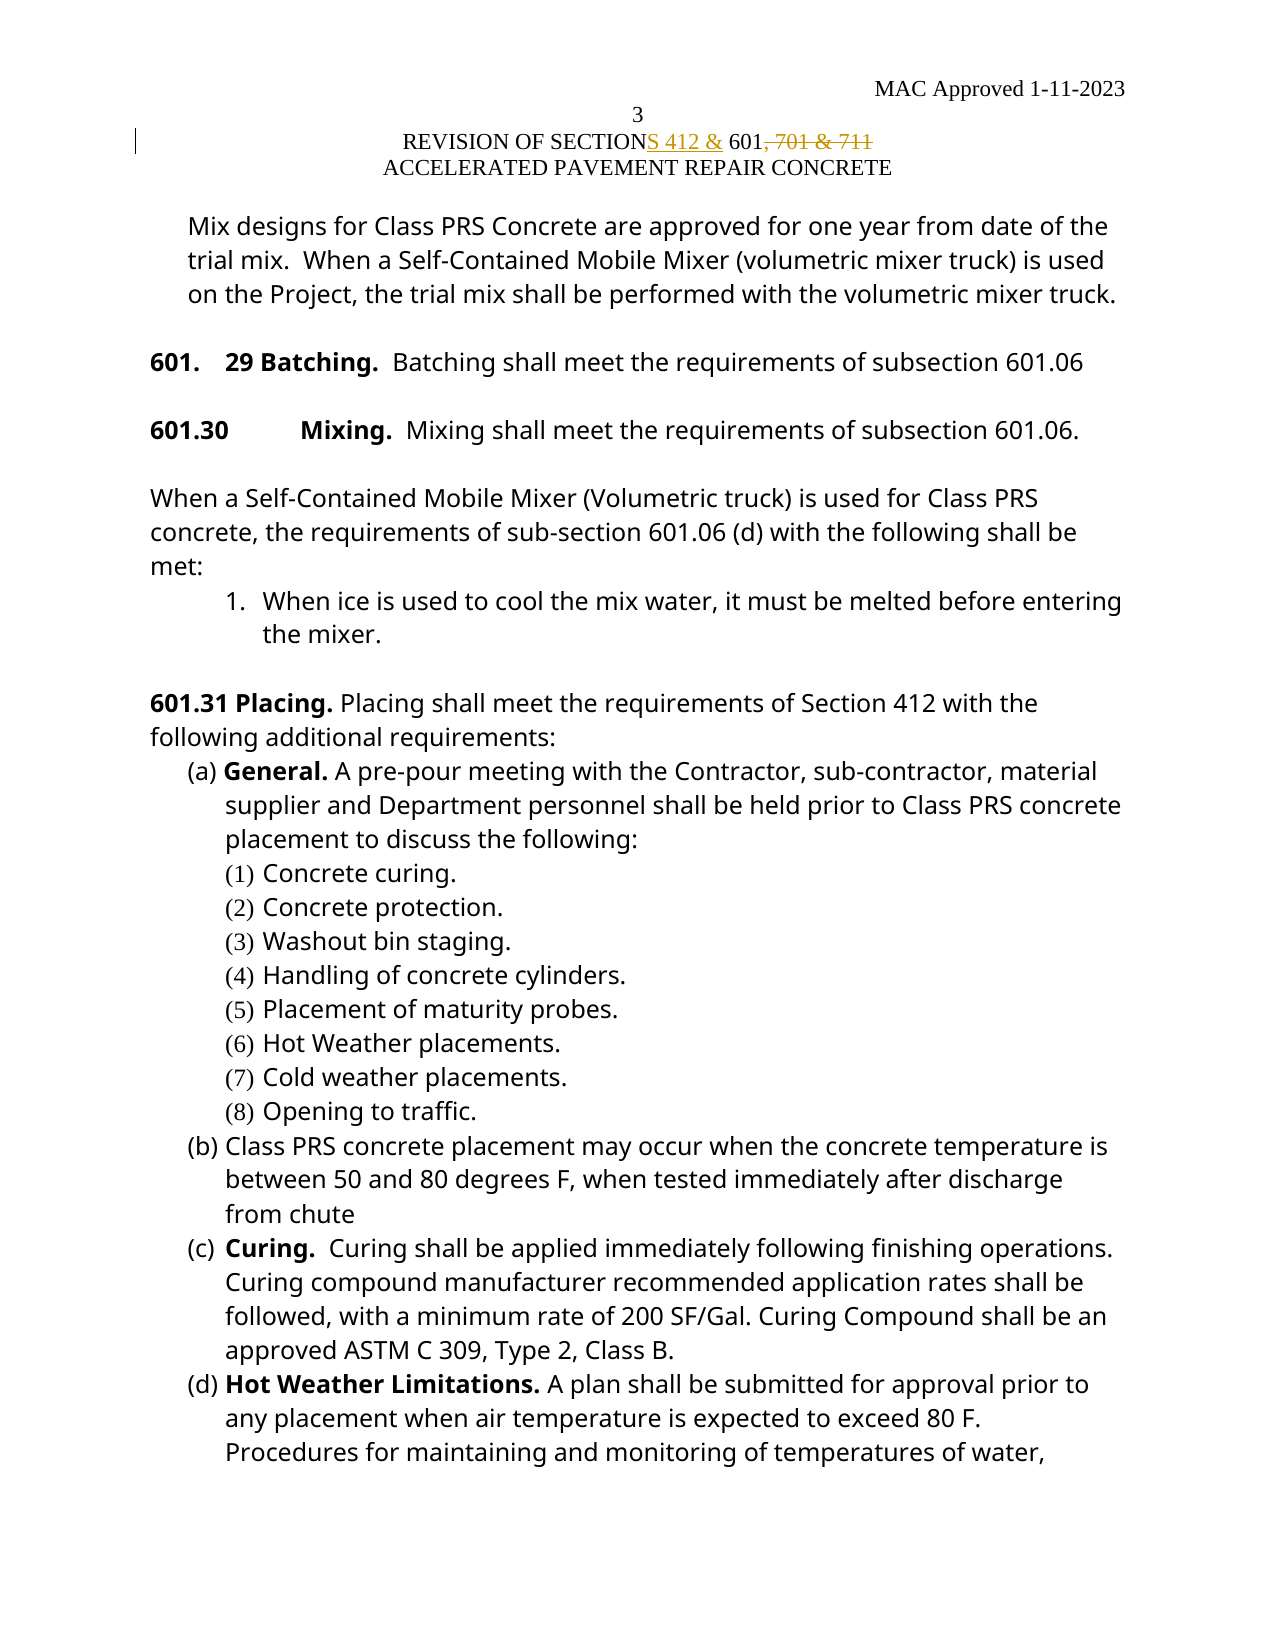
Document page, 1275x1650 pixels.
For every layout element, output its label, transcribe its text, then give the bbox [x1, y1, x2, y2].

text 601.31 Placing. Placing shall meet the requirements of Section 412 with the following additional requirements: [150, 685, 1125, 753]
list Washout bin staging. [225, 924, 1125, 958]
list Class PRS concrete placement may occur when the concrete temperature is between 50 and 80 degrees F, when tested immediately after discharge from chute [187, 1128, 1125, 1230]
list When a Self-Contained Mobile Mixer (Volumetric truck) is used for Class PRS concrete, the requirements of sub-section 601.06 (d) with the following shall be met: [150, 481, 1125, 583]
list Handling of concrete cylinders. [225, 958, 1125, 992]
list 29 Batching. Batching shall meet the requirements of subsection 601.06 [150, 345, 1125, 379]
list Hot Weather placements. [225, 1026, 1125, 1060]
list Cold weather placements. [225, 1060, 1125, 1094]
list Mix designs for Class PRS Concrete are approved for one year from date of the trial mix. When a Self-Contained Mobile Mixer (volumetric mixer truck) is used on the Project, the trial mix shall be performed with the volumetric mixer truck. [187, 208, 1125, 311]
list Mixing. Mixing shall meet the requirements of subsection 601.06. [150, 413, 1125, 447]
list (a) General. A pre-pour meeting with the Contractor, sub-contractor, material supplier and Department personnel shall be held prior to Class PRS concrete placement to discuss the following: [187, 753, 1125, 856]
list Concrete curing. [225, 856, 1125, 890]
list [187, 1367, 1125, 1469]
list Concrete protection. [225, 890, 1125, 924]
list When ice is used to cool the mix water, it must be melted before entering the mixer. [225, 583, 1125, 651]
list Curing. Curing shall be applied immediately following finishing operations. Curing compound manufacturer recommended application rates shall be followed, with a minimum rate of 200 SF/Gal. Curing Compound shall be an approved ASTM C 309, Type 2, Class B. [187, 1230, 1125, 1367]
list Opening to traffic. [225, 1094, 1125, 1128]
list Placement of maturity probes. [225, 992, 1125, 1026]
